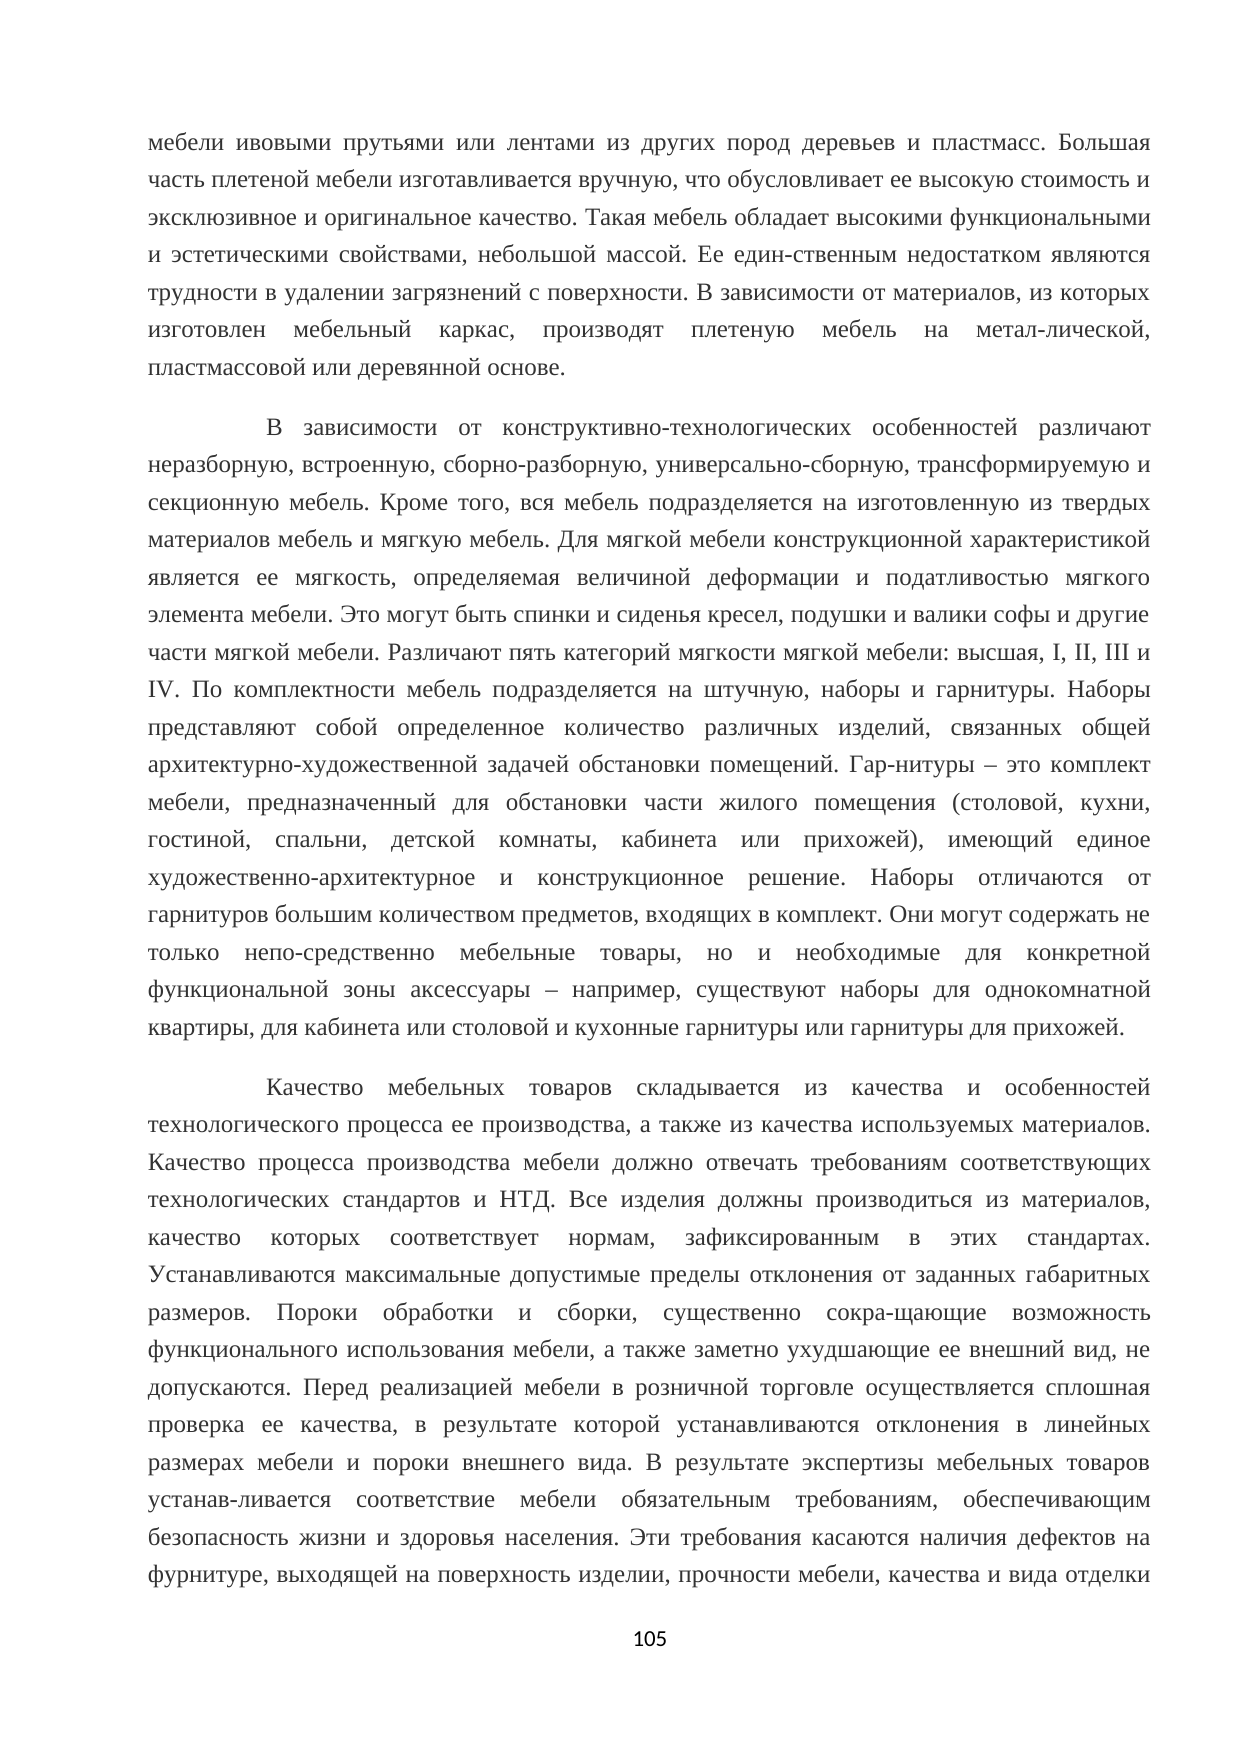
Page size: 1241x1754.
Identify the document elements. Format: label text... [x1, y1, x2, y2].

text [148, 1063, 1152, 1588]
text В зависимости от конструктивно-технологических особенностей различают неразборную, встроенную, сборно-разборную, универсально-сборную, трансформируемую и секционную мебель. Кроме того, вся мебель подразделяется на изготовленную из твердых материалов мебель и мягкую мебель. Для мягкой мебели конструкционной характеристикой является ее мягкость, определяемая величиной деформации и податливостью мягкого элемента мебели. Это могут быть спинки и сиденья кресел, подушки и валики софы и другие части мягкой мебели. Различают пять категорий мягкости мягкой мебели: высшая, I, II, III и IV. По комплектности мебель подразделяется на штучную, наборы и гарнитуры. Наборы представляют собой определенное количество различных изделий, связанных общей архитектурно-художественной задачей обстановки помещений. Гар-нитуры – это комплект мебели, предназначенный для обстановки части жилого помещения (столовой, кухни, гостиной, спальни, детской комнаты, кабинета или прихожей), имеющий единое художественно-архитектурное и конструкционное решение. Наборы отличаются от гарнитуров большим количеством предметов, входящих в комплект. Они могут содержать не только непо-средственно мебельные товары, но и необходимые для конкретной функциональной зоны аксессуары – например, существуют наборы для однокомнатной квартиры, для кабинета или столовой и кухонные гарнитуры или гарнитуры для прихожей. [148, 403, 1152, 1041]
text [148, 118, 1152, 381]
